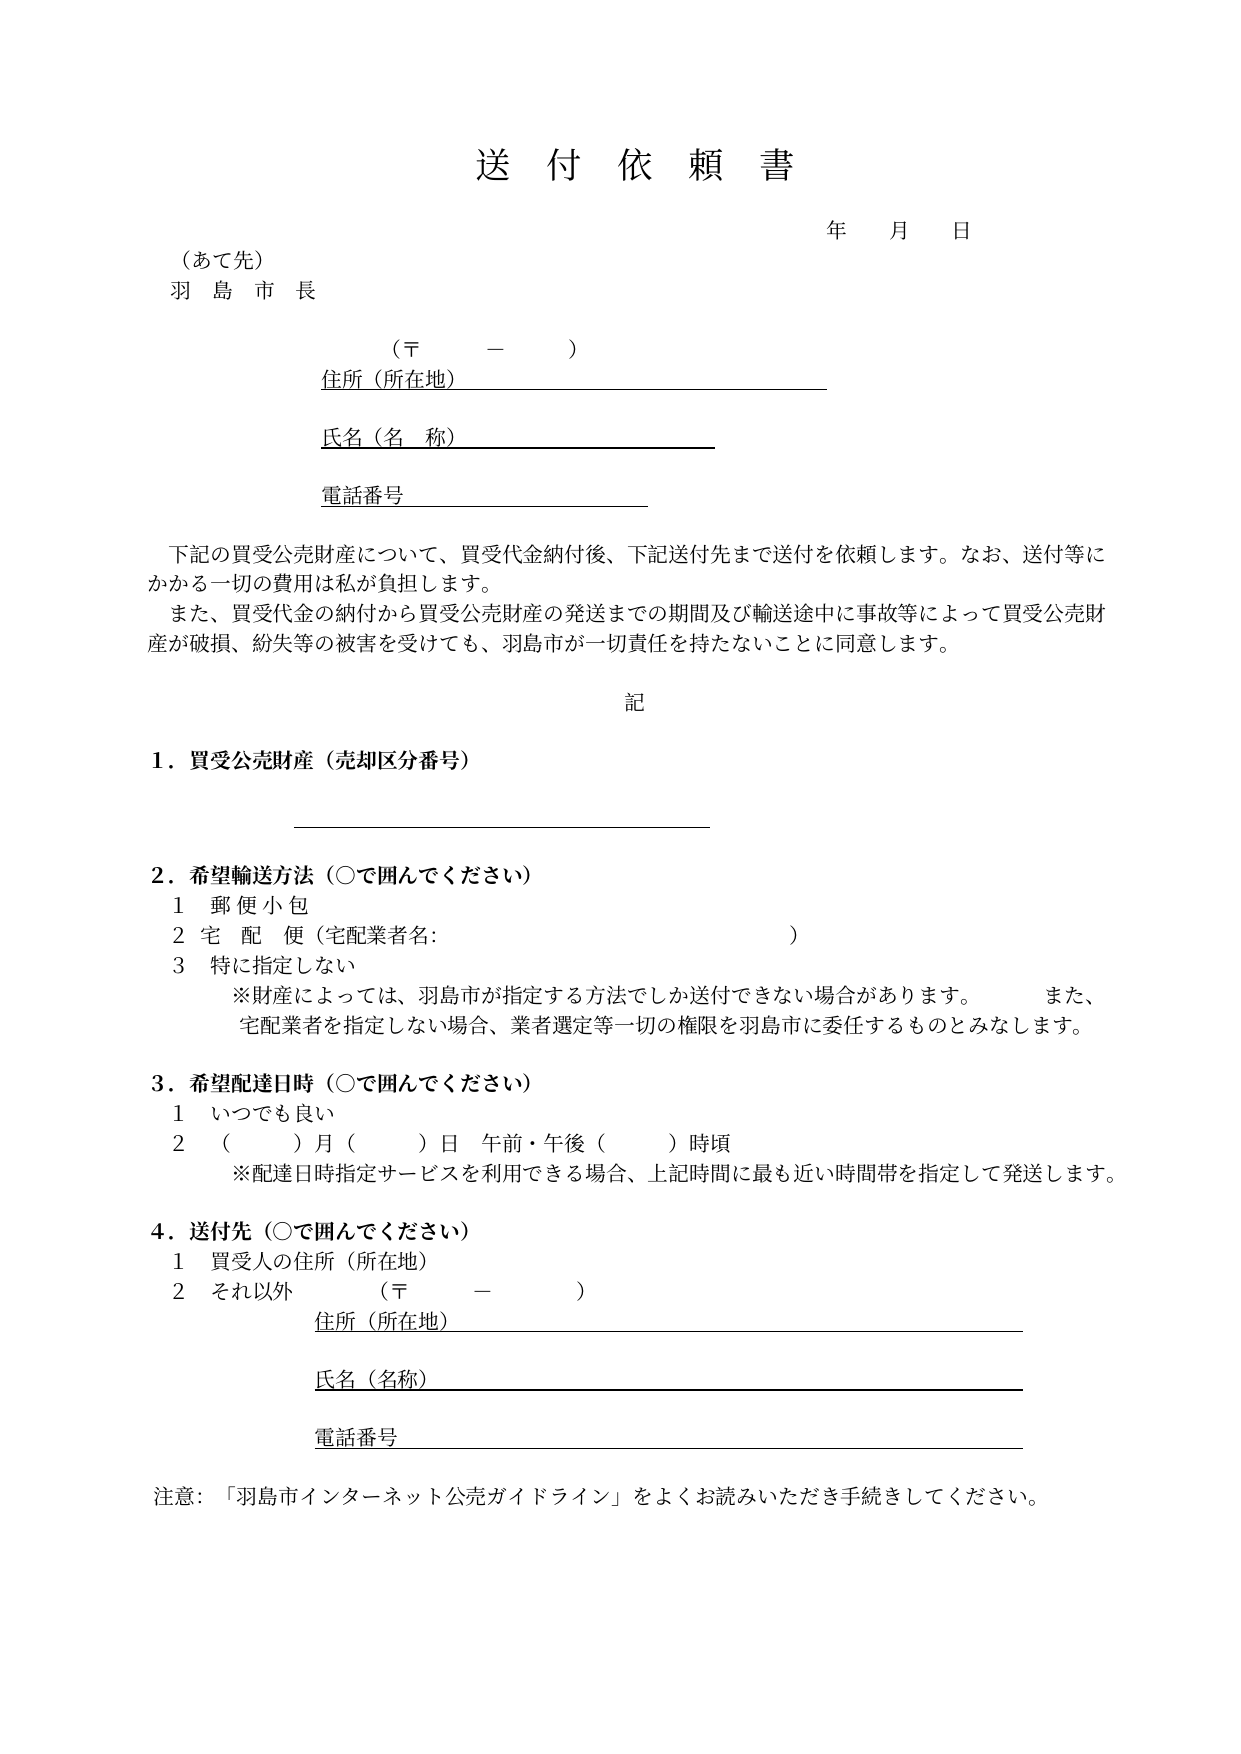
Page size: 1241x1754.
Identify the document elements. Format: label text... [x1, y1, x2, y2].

text 氏名（名称） [148, 1363, 1122, 1393]
text 電話番号 [148, 480, 1122, 509]
text １ 郵 便 小 包 [148, 889, 1122, 919]
text 羽 島 市 長 [148, 275, 1122, 305]
text ２ 宅 配 便（宅配業者名： ） [148, 919, 1122, 949]
text 記 [148, 686, 1122, 716]
text ３ 特に指定しない [148, 949, 1122, 979]
text ３．希望配達日時（○で囲んでください） [148, 1067, 1122, 1097]
text また、買受代金の納付から買受公売財産の発送までの期間及び輸送途中に事故等によって買受公売財産が破損、紛失等の被害を受けても、羽島市が一切責任を持たないことに同意します。 [148, 598, 1122, 658]
text （〒 － ） [148, 333, 1122, 363]
text 送 付 依 頼 書 [148, 148, 1122, 187]
text ２ それ以外 （〒 － ） [148, 1275, 1122, 1305]
text 注意：「羽島市インターネット公売ガイドライン」をよくお読みいただき手続きしてください。 [148, 1480, 1122, 1510]
text ２．希望輸送方法（○で囲んでください） [148, 859, 1122, 889]
text ２ （ ）月（ ）日 午前・午後（ ）時頃 [148, 1127, 1122, 1157]
text ※財産によっては、羽島市が指定する方法でしか送付できない場合があります。 また、宅配業者を指定しない場合、業者選定等一切の権限を羽島市に委任するものとみなします。 [148, 979, 1122, 1039]
text １ 買受人の住所（所在地） [148, 1245, 1122, 1275]
text １ いつでも良い [148, 1097, 1122, 1127]
text （あて先） [148, 245, 1122, 275]
text 住所（所在地） [148, 1305, 1122, 1335]
text １．買受公売財産（売却区分番号） [148, 744, 1122, 774]
text 住所（所在地） [148, 363, 1122, 393]
text ※配達日時指定サービスを利用できる場合、上記時間に最も近い時間帯を指定して発送します。 [148, 1157, 1122, 1187]
text 電話番号 [148, 1422, 1122, 1452]
text 下記の買受公売財産について、買受代金納付後、下記送付先まで送付を依頼します。なお、送付等にかかる一切の費用は私が負担します。 [148, 538, 1122, 598]
text 年 月 日 [148, 215, 1122, 245]
text 氏名（名 称） [148, 421, 1122, 451]
text ４．送付先（○で囲んでください） [148, 1215, 1122, 1245]
